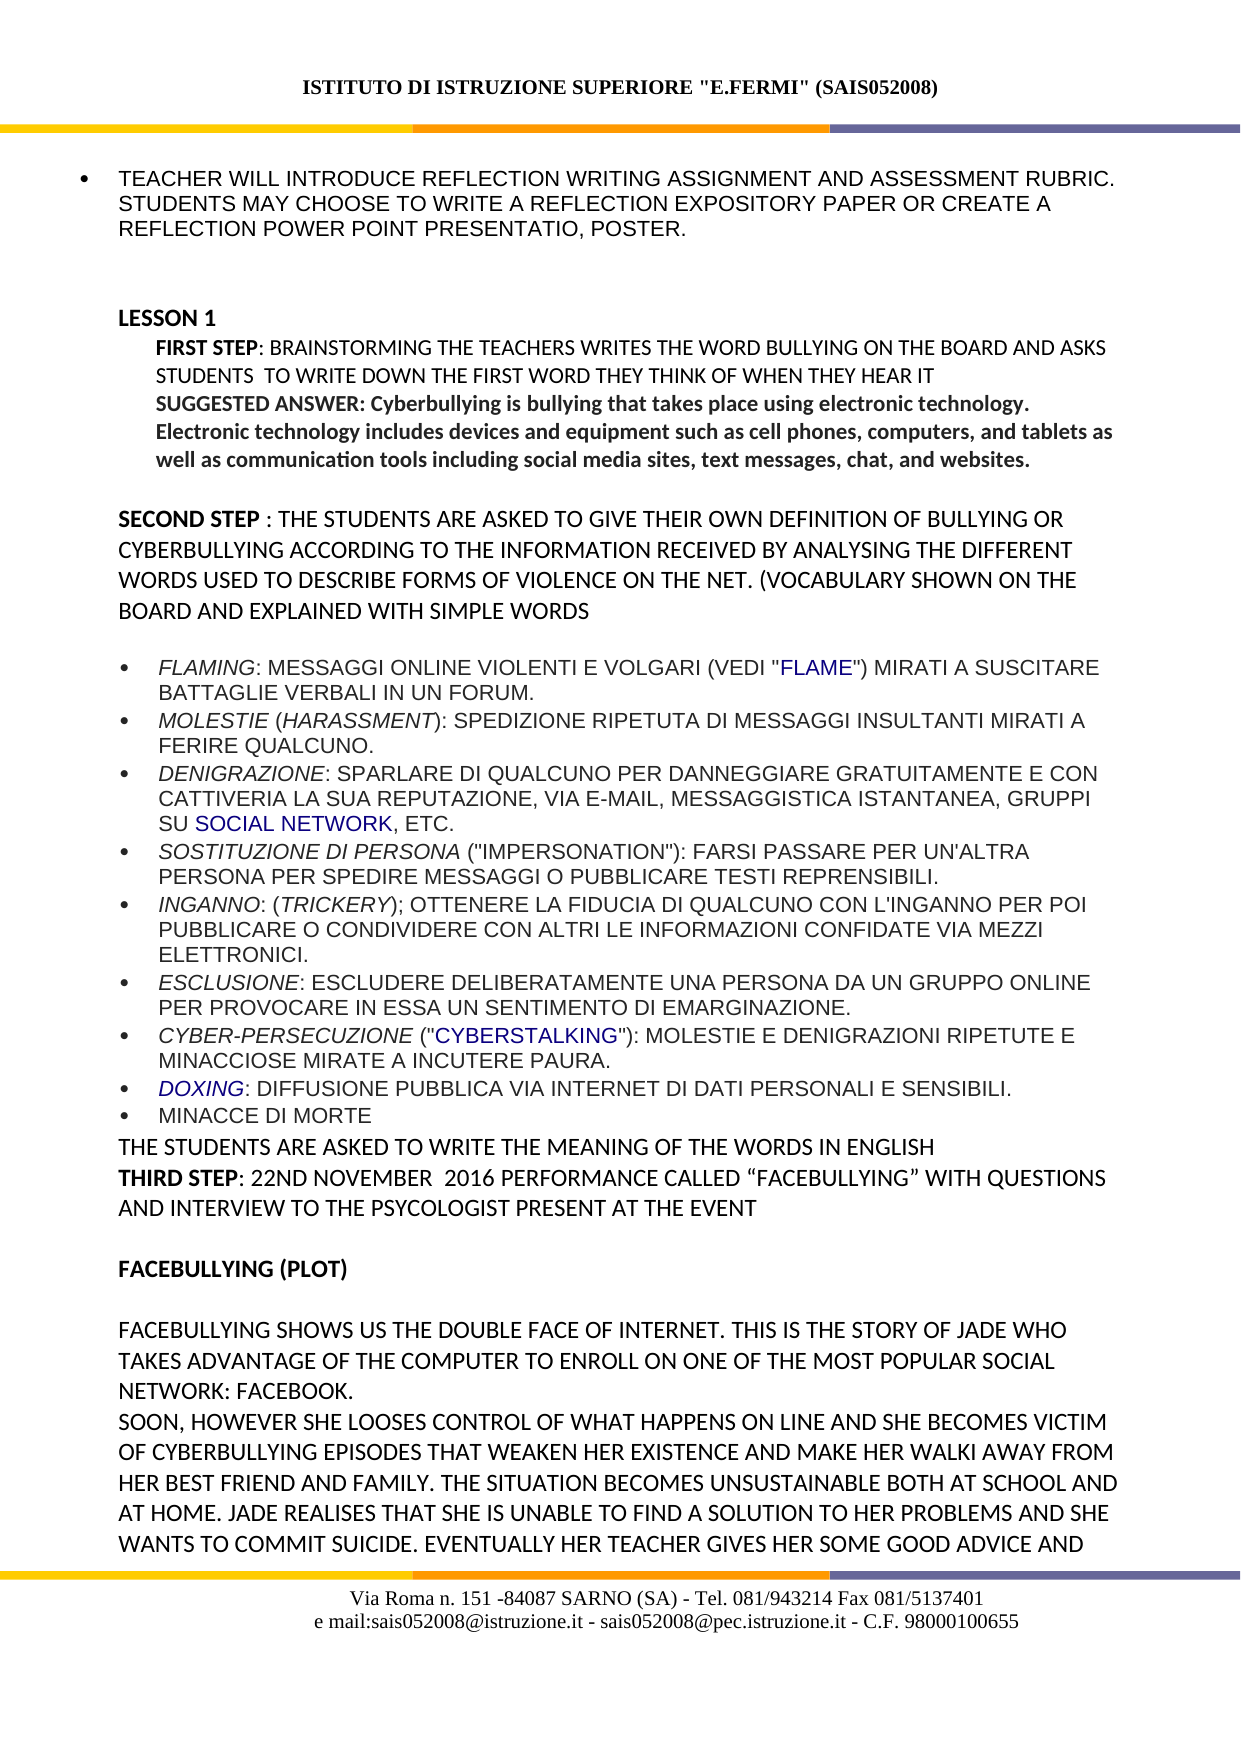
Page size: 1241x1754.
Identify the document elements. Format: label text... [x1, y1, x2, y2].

list CYBER-PERSECUZIONE ("CYBERSTALKING"): MOLESTIE E DENIGRAZIONI RIPETUTE E MINACCIOSE MIRATE A INCUTERE PAURA. [121, 1023, 1122, 1073]
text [118, 1406, 1122, 1558]
text THE STUDENTS ARE ASKED TO WRITE THE MEANING OF THE WORDS IN ENGLISH [118, 1131, 1122, 1162]
text THIRD STEP: 22ND NOVEMBER 2016 PERFORMANCE CALLED “FACEBULLYING” WITH QUESTIONS AND INTERVIEW TO THE PSYCOLOGIST PRESENT AT THE EVENT [118, 1162, 1122, 1223]
list MINACCE DI MORTE [121, 1103, 1122, 1129]
text LESSON 1 [118, 302, 1122, 333]
list INGANNO: (TRICKERY); OTTENERE LA FIDUCIA DI QUALCUNO CON L'INGANNO PER POI PUBBLICARE O CONDIVIDERE CON ALTRI LE INFORMAZIONI CONFIDATE VIA MEZZI ELETTRONICI. [121, 892, 1122, 967]
list MOLESTIE (HARASSMENT): SPEDIZIONE RIPETUTA DI MESSAGGI INSULTANTI MIRATI A FERIRE QUALCUNO. [121, 708, 1122, 758]
text FACEBULLYING SHOWS US THE DOUBLE FACE OF INTERNET. THIS IS THE STORY OF JADE WHO TAKES ADVANTAGE OF THE COMPUTER TO ENROLL ON ONE OF THE MOST POPULAR SOCIAL NETWORK: FACEBOOK. [118, 1314, 1122, 1406]
list ESCLUSIONE: ESCLUDERE DELIBERATAMENTE UNA PERSONA DA UN GRUPPO ONLINE PER PROVOCARE IN ESSA UN SENTIMENTO DI EMARGINAZIONE. [121, 970, 1122, 1020]
list SOSTITUZIONE DI PERSONA ("IMPERSONATION"): FARSI PASSARE PER UN'ALTRA PERSONA PER SPEDIRE MESSAGGI O PUBBLICARE TESTI REPRENSIBILI. [121, 839, 1122, 889]
list DOXING: DIFFUSIONE PUBBLICA VIA INTERNET DI DATI PERSONALI E SENSIBILI. [121, 1076, 1122, 1101]
text SECOND STEP : THE STUDENTS ARE ASKED TO GIVE THEIR OWN DEFINITION OF BULLYING OR CYBERBULLYING ACCORDING TO THE INFORMATION RECEIVED BY ANALYSING THE DIFFERENT WORDS USED TO DESCRIBE FORMS OF VIOLENCE ON THE NET. (VOCABULARY SHOWN ON THE BOARD AND EXPLAINED WITH SIMPLE WORDS [118, 504, 1122, 626]
text FIRST STEP: BRAINSTORMING THE TEACHERS WRITES THE WORD BULLYING ON THE BOARD AND ASKS STUDENTS TO WRITE DOWN THE FIRST WORD THEY THINK OF WHEN THEY HEAR IT [156, 333, 1122, 389]
list DENIGRAZIONE: SPARLARE DI QUALCUNO PER DANNEGGIARE GRATUITAMENTE E CON CATTIVERIA LA SUA REPUTAZIONE, VIA E-MAIL, MESSAGGISTICA ISTANTANEA, GRUPPI SU SOCIAL NETWORK, ETC. [121, 761, 1122, 836]
text SUGGESTED ANSWER: Cyberbullying is bullying that takes place using electronic technology. Electronic technology includes devices and equipment such as cell phones, computers, and tablets as well as communication tools including social media sites, text messages, chat, and websites. [156, 389, 1122, 473]
text FACEBULLYING (PLOT) [118, 1253, 1122, 1284]
list TEACHER WILL INTRODUCE REFLECTION WRITING ASSIGNMENT AND ASSESSMENT RUBRIC. STUDENTS MAY CHOOSE TO WRITE A REFLECTION EXPOSITORY PAPER OR CREATE A REFLECTION POWER POINT PRESENTATIO, POSTER. [81, 166, 1122, 241]
list FLAMING: MESSAGGI ONLINE VIOLENTI E VOLGARI (VEDI "FLAME") MIRATI A SUSCITARE BATTAGLIE VERBALI IN UN FORUM. [121, 655, 1122, 705]
